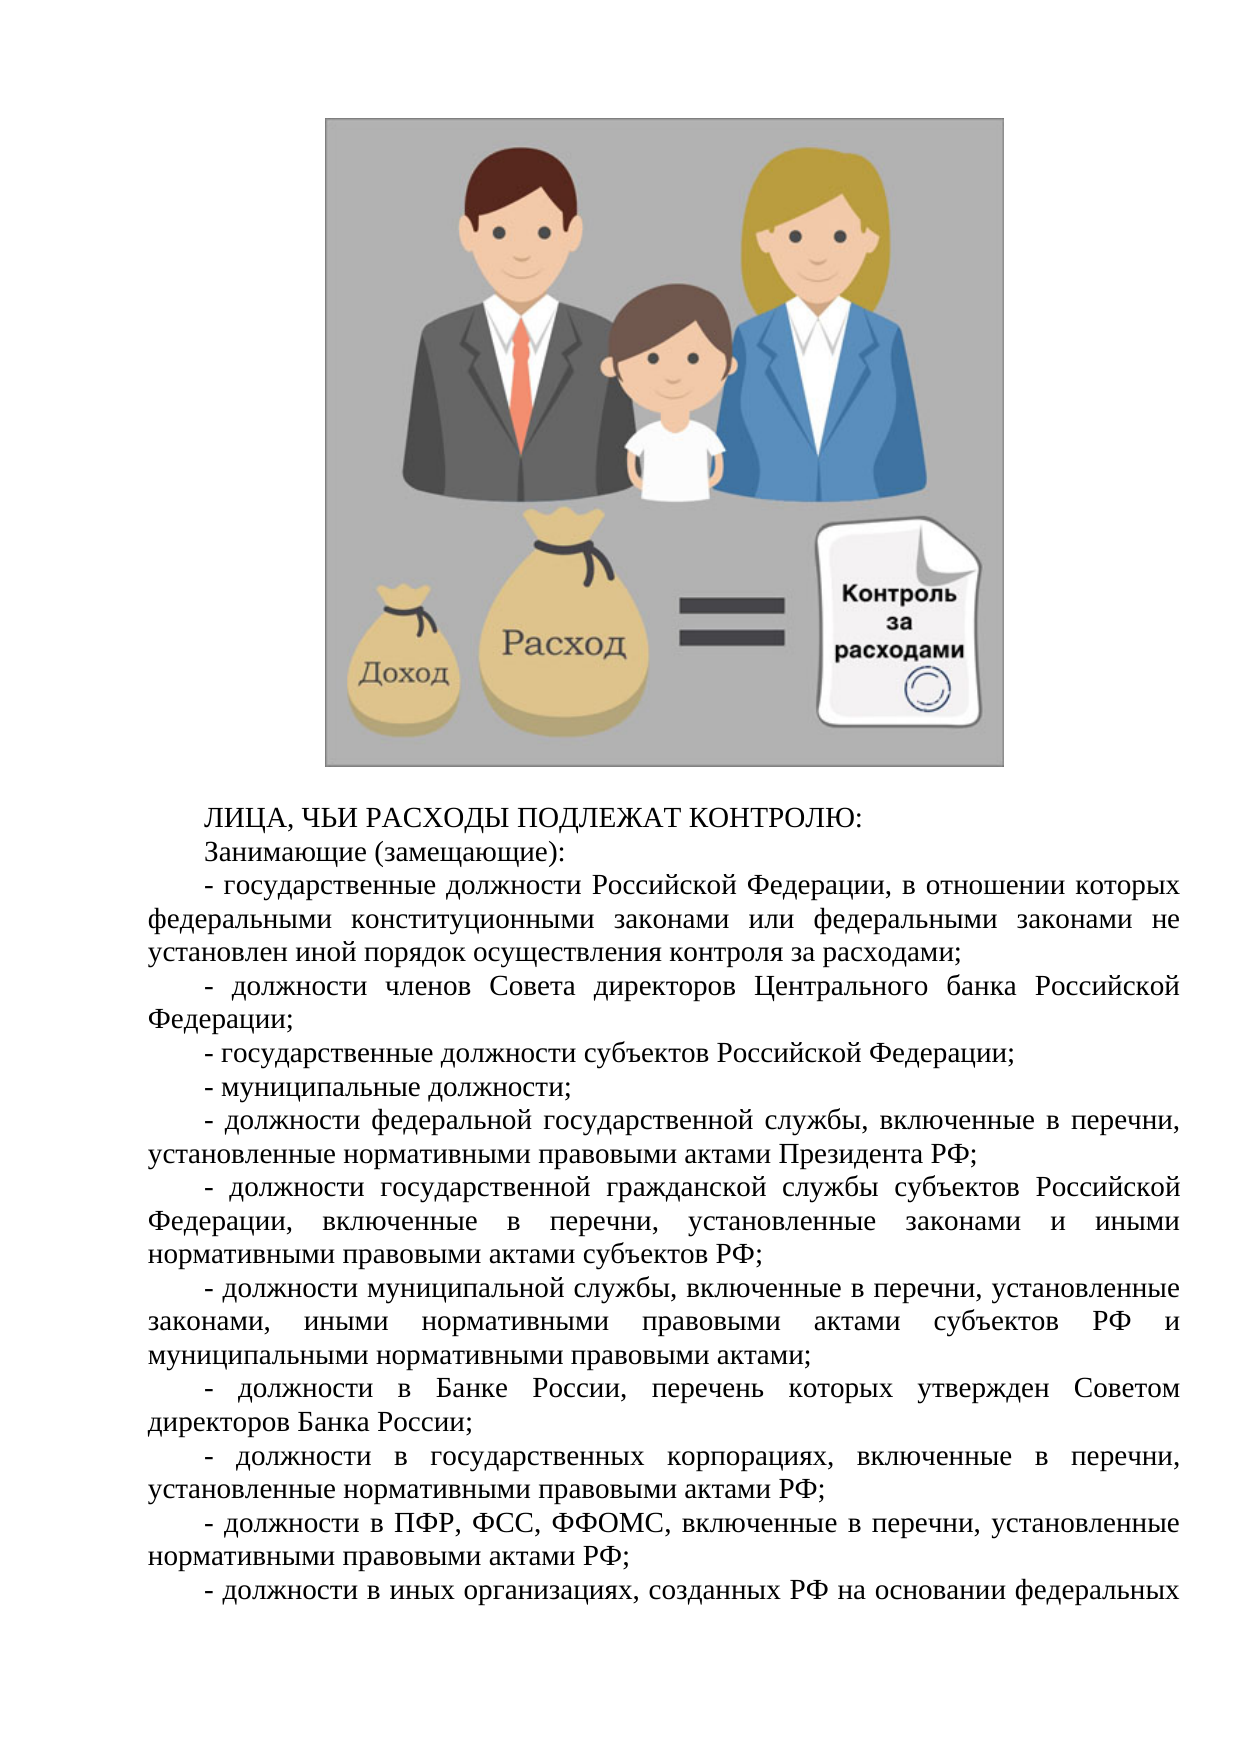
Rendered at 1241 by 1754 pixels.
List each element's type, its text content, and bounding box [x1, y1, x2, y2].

text Занимающие (замещающие): [148, 834, 1181, 867]
text - должности членов Совета директоров Центрального банка Российской Федерации; [148, 968, 1181, 1035]
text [148, 1572, 1181, 1605]
text - должности в ПФР, ФСС, ФФОМС, включенные в перечни, установленные нормативными правовыми актами РФ; [148, 1505, 1181, 1572]
text - государственные должности субъектов Российской Федерации; [148, 1035, 1181, 1069]
text - государственные должности Российской Федерации, в отношении которых федеральными конституционными законами или федеральными законами не установлен иной порядок осуществления контроля за расходами; [148, 867, 1181, 968]
text - должности федеральной государственной службы, включенные в перечни, установленные нормативными правовыми актами Президента РФ; [148, 1102, 1181, 1169]
text ЛИЦА, ЧЬИ РАСХОДЫ ПОДЛЕЖАТ КОНТРОЛЮ: [148, 800, 1181, 834]
picture [325, 118, 1004, 767]
text - должности государственной гражданской службы субъектов Российской Федерации, включенные в перечни, установленные законами и иными нормативными правовыми актами субъектов РФ; [148, 1169, 1181, 1270]
text - должности муниципальной службы, включенные в перечни, установленные законами, иными нормативными правовыми актами субъектов РФ и муниципальными нормативными правовыми актами; [148, 1270, 1181, 1371]
text - должности в Банке России, перечень которых утвержден Советом директоров Банка России; [148, 1371, 1181, 1438]
text - муниципальные должности; [148, 1069, 1181, 1102]
text - должности в государственных корпорациях, включенные в перечни, установленные нормативными правовыми актами РФ; [148, 1438, 1181, 1505]
